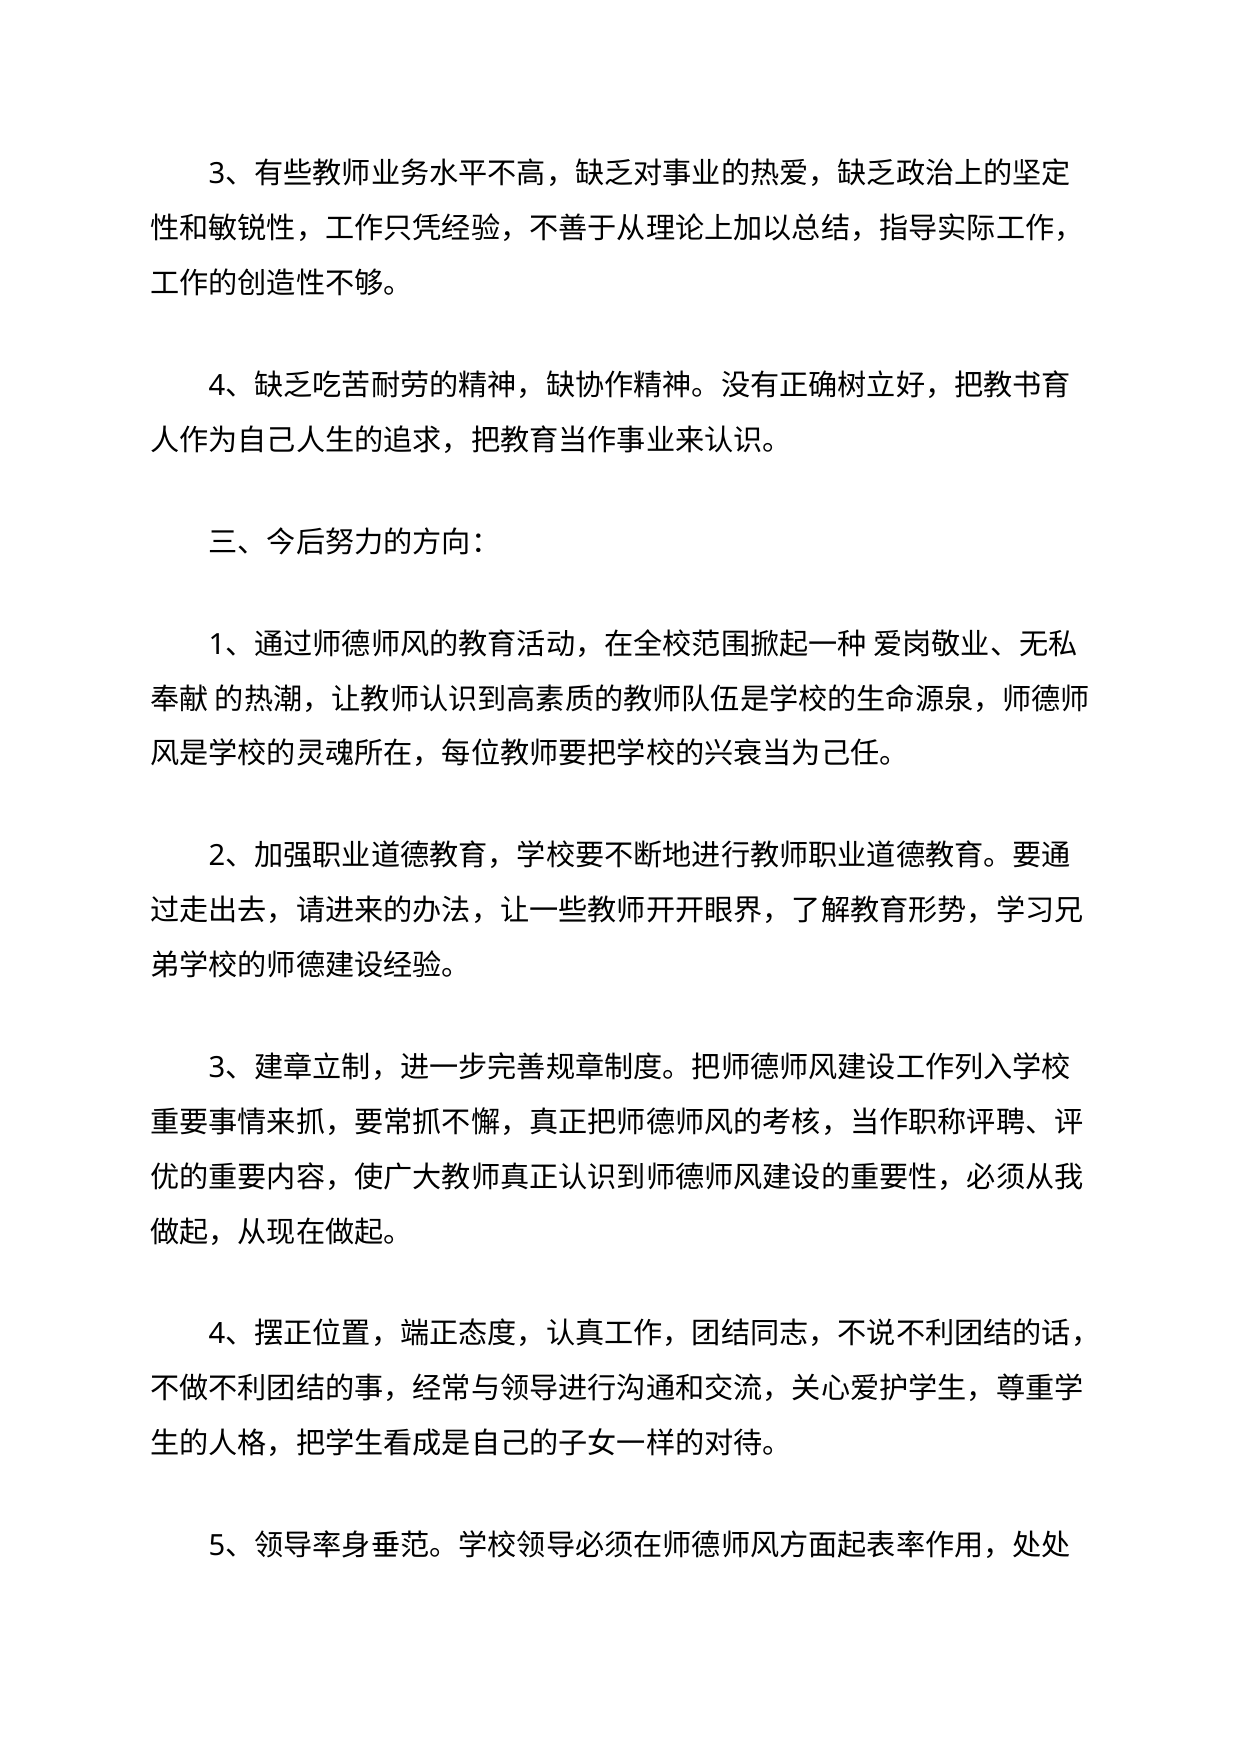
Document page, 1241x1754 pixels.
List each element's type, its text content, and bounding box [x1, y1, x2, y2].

text 4、摆正位置，端正态度，认真工作，团结同志，不说不利团结的话，不做不利团结的事，经常与领导进行沟通和交流，关心爱护学生，尊重学生的人格，把学生看成是自己的子女一样的对待。 [150, 1310, 1090, 1462]
text 3、有些教师业务水平不高，缺乏对事业的热爱，缺乏政治上的坚定性和敏锐性，工作只凭经验，不善于从理论上加以总结，指导实际工作，工作的创造性不够。 [150, 150, 1090, 302]
text 1、通过师德师风的教育活动，在全校范围掀起一种 爱岗敬业、无私奉献 的热潮，让教师认识到高素质的教师队伍是学校的生命源泉，师德师风是学校的灵魂所在，每位教师要把学校的兴衰当为己任。 [150, 620, 1090, 772]
text 三、今后努力的方向： [150, 518, 1090, 561]
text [150, 1522, 1090, 1564]
text 3、建章立制，进一步完善规章制度。把师德师风建设工作列入学校重要事情来抓，要常抓不懈，真正把师德师风的考核，当作职称评聘、评优的重要内容，使广大教师真正认识到师德师风建设的重要性，必须从我做起，从现在做起。 [150, 1043, 1090, 1251]
text 4、缺乏吃苦耐劳的精神，缺协作精神。没有正确树立好，把教书育人作为自己人生的追求，把教育当作事业来认识。 [150, 362, 1090, 459]
text 2、加强职业道德教育，学校要不断地进行教师职业道德教育。要通过走出去，请进来的办法，让一些教师开开眼界，了解教育形势，学习兄弟学校的师德建设经验。 [150, 832, 1090, 984]
